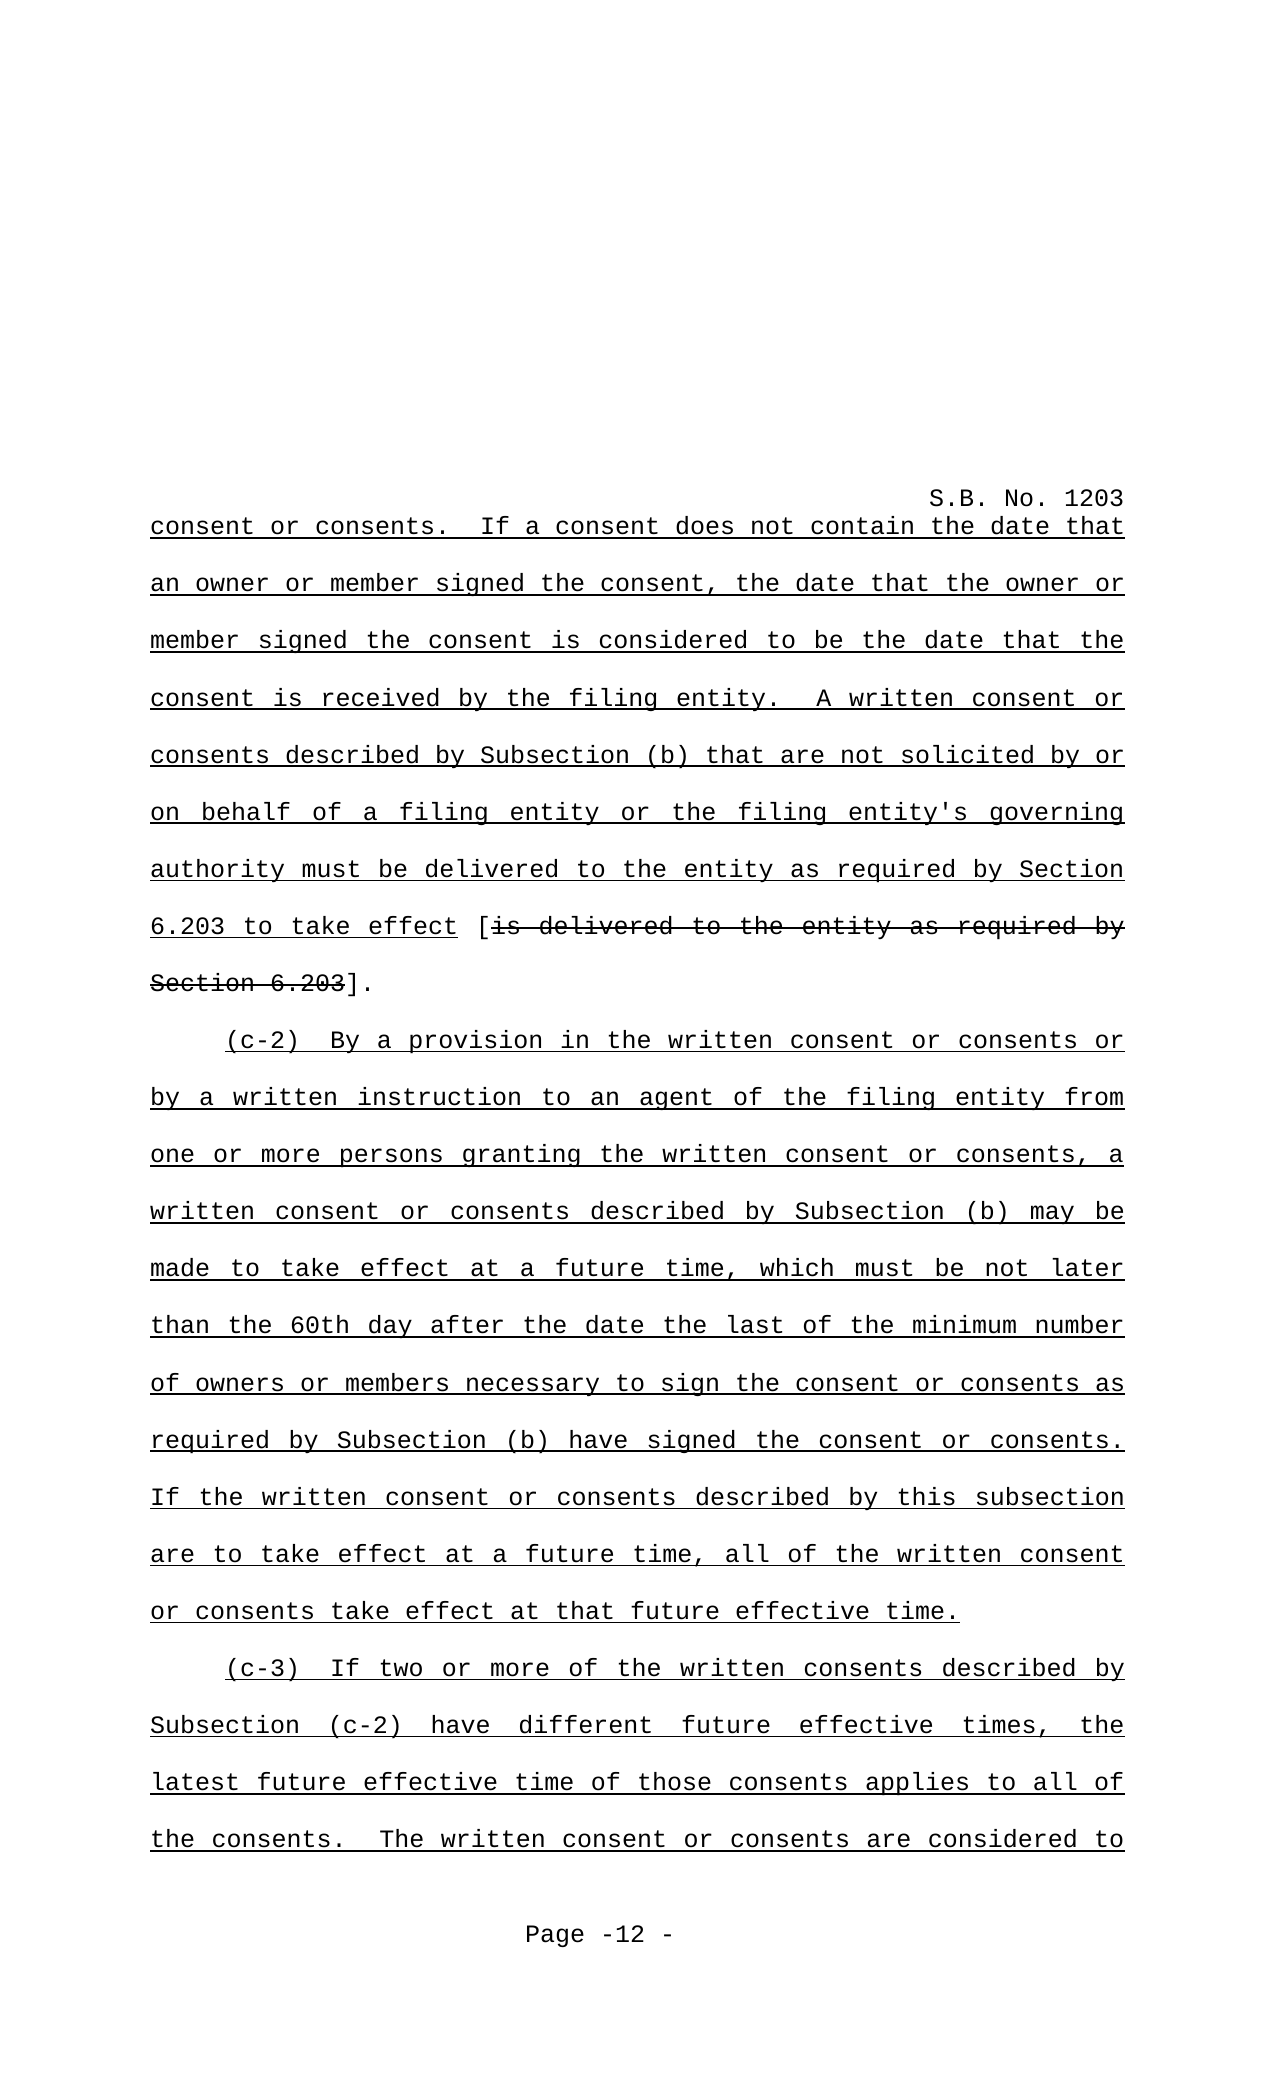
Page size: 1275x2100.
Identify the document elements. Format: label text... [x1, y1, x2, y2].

text (c-2) By a provision in the written consent or consents or by a written instruction to an agent of the filing entity from one or more persons granting the written consent or consents, a written consent or consents described by Subsection (b) may be made to take effect at a future time, which must be not later than the 60th day after the date the last of the minimum number of owners or members necessary to sign the consent or consents as required by Subsection (b) have signed the consent or consents. If the written consent or consents described by this subsection are to take effect at a future time, all of the written consent or consents take effect at that future effective time. [150, 1509, 1125, 1565]
text (c-2) By a provision in the written consent or consents or by a written instruction to an agent of the filing entity from one or more persons granting the written consent or consents, a written consent or consents described by Subsection (b) may be made to take effect at a future time, which must be not later than the 60th day after the date the last of the minimum number of owners or members necessary to sign the consent or consents as required by Subsection (b) have signed the consent or consents. If the written consent or consents described by this subsection are to take effect at a future time, all of the written consent or consents take effect at that future effective time. [150, 1395, 1125, 1450]
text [150, 514, 1125, 537]
text (c-2) By a provision in the written consent or consents or by a written instruction to an agent of the filing entity from one or more persons granting the written consent or consents, a written consent or consents described by Subsection (b) may be made to take effect at a future time, which must be not later than the 60th day after the date the last of the minimum number of owners or members necessary to sign the consent or consents as required by Subsection (b) have signed the consent or consents. If the written consent or consents described by this subsection are to take effect at a future time, all of the written consent or consents take effect at that future effective time. [150, 1110, 1125, 1222]
text (c-2) By a provision in the written consent or consents or by a written instruction to an agent of the filing entity from one or more persons granting the written consent or consents, a written consent or consents described by Subsection (b) may be made to take effect at a future time, which must be not later than the 60th day after the date the last of the minimum number of owners or members necessary to sign the consent or consents as required by Subsection (b) have signed the consent or consents. If the written consent or consents described by this subsection are to take effect at a future time, all of the written consent or consents take effect at that future effective time. [150, 1224, 1125, 1279]
text (c-2) By a provision in the written consent or consents or by a written instruction to an agent of the filing entity from one or more persons granting the written consent or consents, a written consent or consents described by Subsection (b) may be made to take effect at a future time, which must be not later than the 60th day after the date the last of the minimum number of owners or members necessary to sign the consent or consents as required by Subsection (b) have signed the consent or consents. If the written consent or consents described by this subsection are to take effect at a future time, all of the written consent or consents take effect at that future effective time. [150, 1027, 1125, 1108]
text (c-2) By a provision in the written consent or consents or by a written instruction to an agent of the filing entity from one or more persons granting the written consent or consents, a written consent or consents described by Subsection (b) may be made to take effect at a future time, which must be not later than the 60th day after the date the last of the minimum number of owners or members necessary to sign the consent or consents as required by Subsection (b) have signed the consent or consents. If the written consent or consents described by this subsection are to take effect at a future time, all of the written consent or consents take effect at that future effective time. [150, 1281, 1125, 1336]
text (c-2) By a provision in the written consent or consents or by a written instruction to an agent of the filing entity from one or more persons granting the written consent or consents, a written consent or consents described by Subsection (b) may be made to take effect at a future time, which must be not later than the 60th day after the date the last of the minimum number of owners or members necessary to sign the consent or consents as required by Subsection (b) have signed the consent or consents. If the written consent or consents described by this subsection are to take effect at a future time, all of the written consent or consents take effect at that future effective time. [150, 1452, 1125, 1508]
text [150, 1795, 1125, 1850]
text (c-2) By a provision in the written consent or consents or by a written instruction to an agent of the filing entity from one or more persons granting the written consent or consents, a written consent or consents described by Subsection (b) may be made to take effect at a future time, which must be not later than the 60th day after the date the last of the minimum number of owners or members necessary to sign the consent or consents as required by Subsection (b) have signed the consent or consents. If the written consent or consents described by this subsection are to take effect at a future time, all of the written consent or consents take effect at that future effective time. [150, 1566, 1125, 1627]
text (c-2) By a provision in the written consent or consents or by a written instruction to an agent of the filing entity from one or more persons granting the written consent or consents, a written consent or consents described by Subsection (b) may be made to take effect at a future time, which must be not later than the 60th day after the date the last of the minimum number of owners or members necessary to sign the consent or consents as required by Subsection (b) have signed the consent or consents. If the written consent or consents described by this subsection are to take effect at a future time, all of the written consent or consents take effect at that future effective time. [150, 1338, 1125, 1393]
